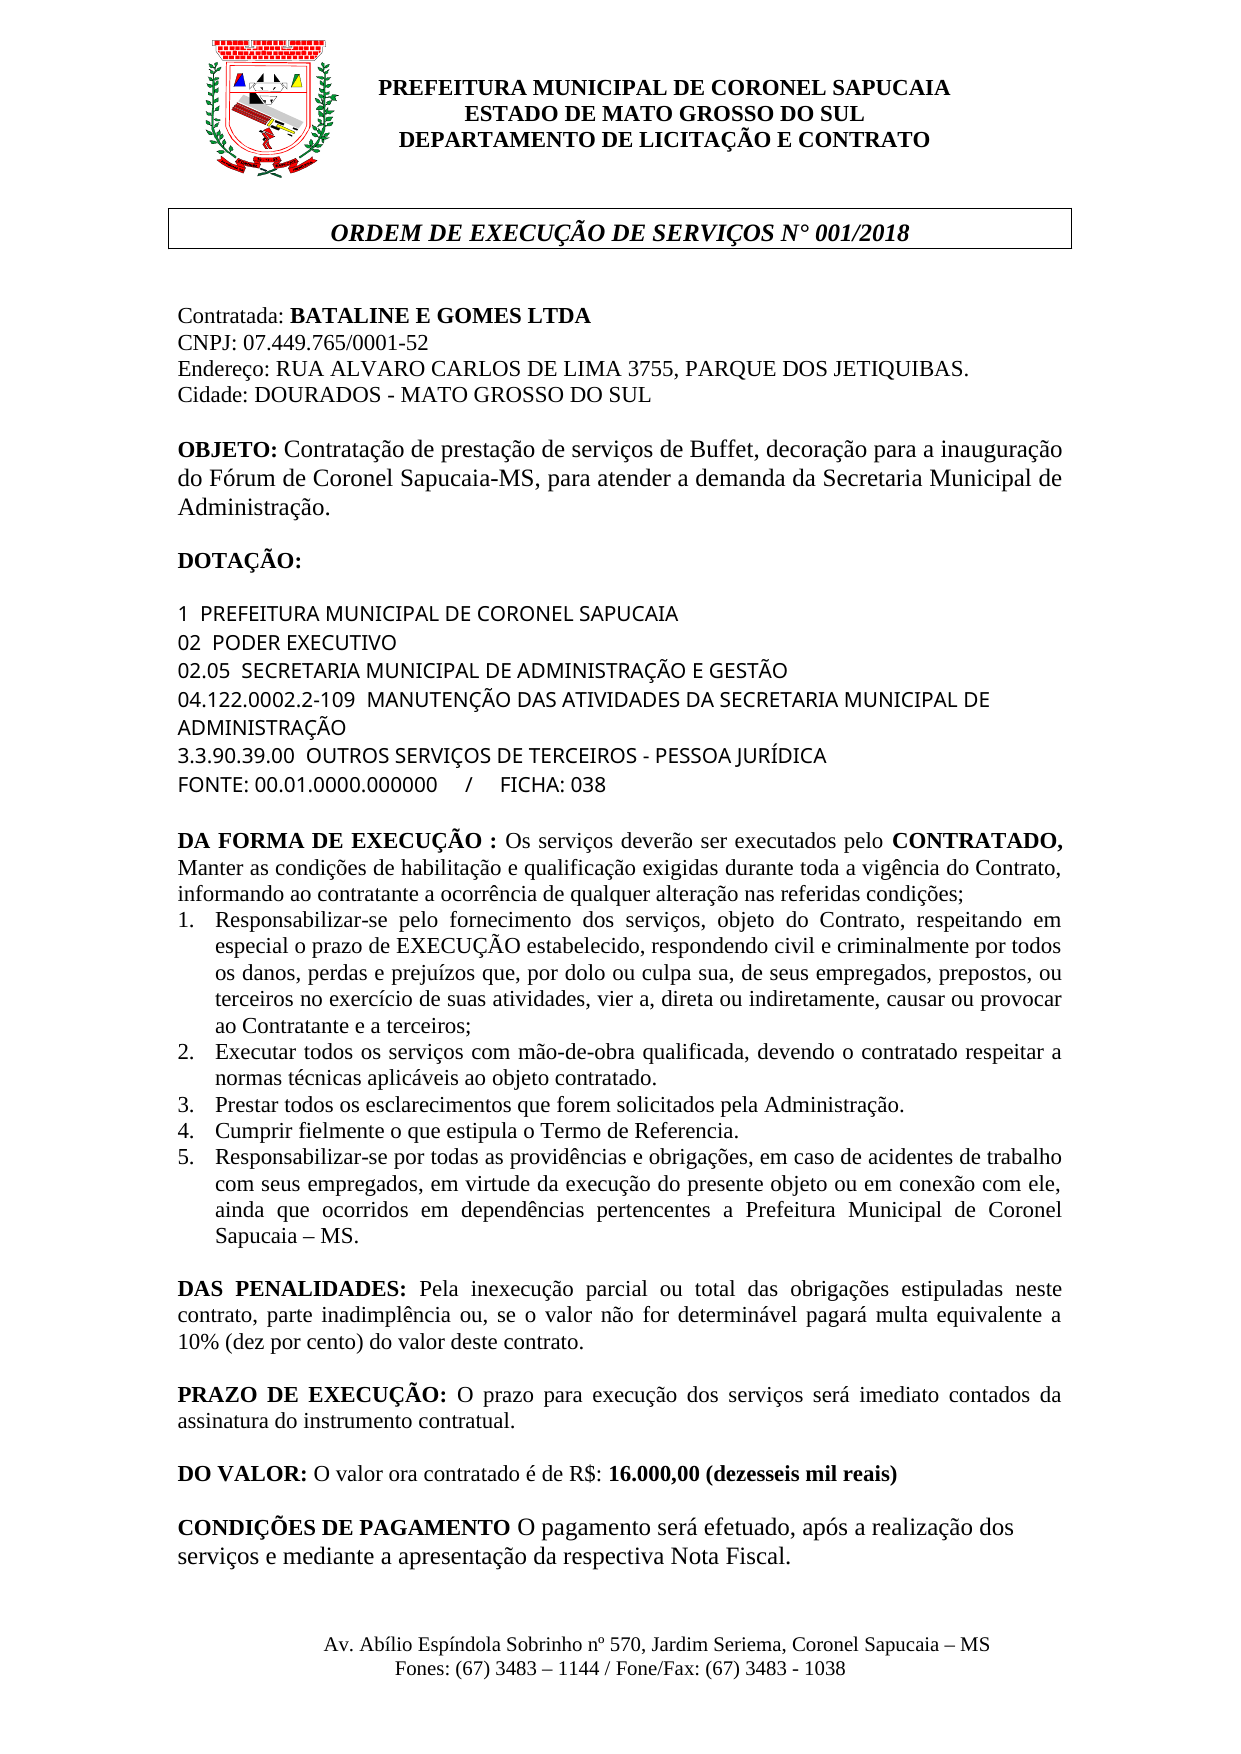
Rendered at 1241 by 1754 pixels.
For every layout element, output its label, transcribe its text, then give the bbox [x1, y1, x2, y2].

list Cumprir fielmente o que estipula o Termo de Referencia. [177, 1117, 1063, 1143]
text DAS PENALIDADES: Pela inexecução parcial ou total das obrigações estipuladas neste contrato, parte inadimplência ou, se o valor não for determinável pagará multa equivalente a 10% (dez por cento) do valor deste contrato. [177, 1275, 1063, 1354]
text DA FORMA DE EXECUÇÃO : Os serviços deverão ser executados pelo CONTRATADO, Manter as condições de habilitação e qualificação exigidas durante toda a vigência do Contrato, informando ao contratante a ocorrência de qualquer alteração nas referidas condições; [177, 827, 1063, 906]
list Executar todos os serviços com mão-de-obra qualificada, devendo o contratado respeitar a normas técnicas aplicáveis ao objeto contratado. [177, 1038, 1063, 1091]
text 1 PREFEITURA MUNICIPAL DE CORONEL SAPUCAIA 02 PODER EXECUTIVO 02.05 SECRETARIA MUNICIPAL DE ADMINISTRAÇÃO E GESTÃO 04.122.0002.2-109 MANUTENÇÃO DAS ATIVIDADES DA SECRETARIA MUNICIPAL DE ADMINISTRAÇÃO 3.3.90.39.00 OUTROS SERVIÇOS DE TERCEIROS - PESSOA JURÍDICA FONTE: 00.01.0000.000000 / FICHA: 038 [177, 599, 1063, 827]
text DOTAÇÃO: [177, 547, 1063, 573]
list Prestar todos os esclarecimentos que forem solicitados pela Administração. [177, 1091, 1063, 1117]
text Contratada: BATALINE E GOMES LTDA [177, 302, 1063, 329]
text CNPJ: 07.449.765/0001-52 [177, 329, 1063, 355]
list Responsabilizar-se pelo fornecimento dos serviços, objeto do Contrato, respeitando em especial o prazo de EXECUÇÃO estabelecido, respondendo civil e criminalmente por todos os danos, perdas e prejuízos que, por dolo ou culpa sua, de seus empregados, prepostos, ou terceiros no exercício de suas atividades, vier a, direta ou indiretamente, causar ou provocar ao Contratante e a terceiros; [177, 906, 1063, 1038]
text PRAZO DE EXECUÇÃO: O prazo para execução dos serviços será imediato contados da assinatura do instrumento contratual. [177, 1381, 1063, 1433]
list Responsabilizar-se por todas as providências e obrigações, em caso de acidentes de trabalho com seus empregados, em virtude da execução do presente objeto ou em conexão com ele, ainda que ocorridos em dependências pertencentes a Prefeitura Municipal de Coronel Sapucaia – MS. [177, 1143, 1063, 1249]
text Cidade: DOURADOS - MATO GROSSO DO SUL [177, 381, 1063, 408]
text CONDIÇÕES DE PAGAMENTO O pagamento será efetuado, após a realização dos serviços e mediante a apresentação da respectiva Nota Fiscal. [177, 1512, 1063, 1570]
subtitle ORDEM DE EXECUÇÃO DE SERVIÇOS N° 001/2018 [169, 209, 1071, 248]
text OBJETO: Contratação de prestação de serviços de Buffet, decoração para a inauguração do Fórum de Coronel Sapucaia-MS, para atender a demanda da Secretaria Municipal de Administração. [177, 434, 1063, 520]
text DO VALOR: O valor ora contratado é de R$: 16.000,00 (dezesseis mil reais) [177, 1460, 1063, 1486]
text Endereço: RUA ALVARO CARLOS DE LIMA 3755, PARQUE DOS JETIQUIBAS. [177, 355, 1063, 381]
